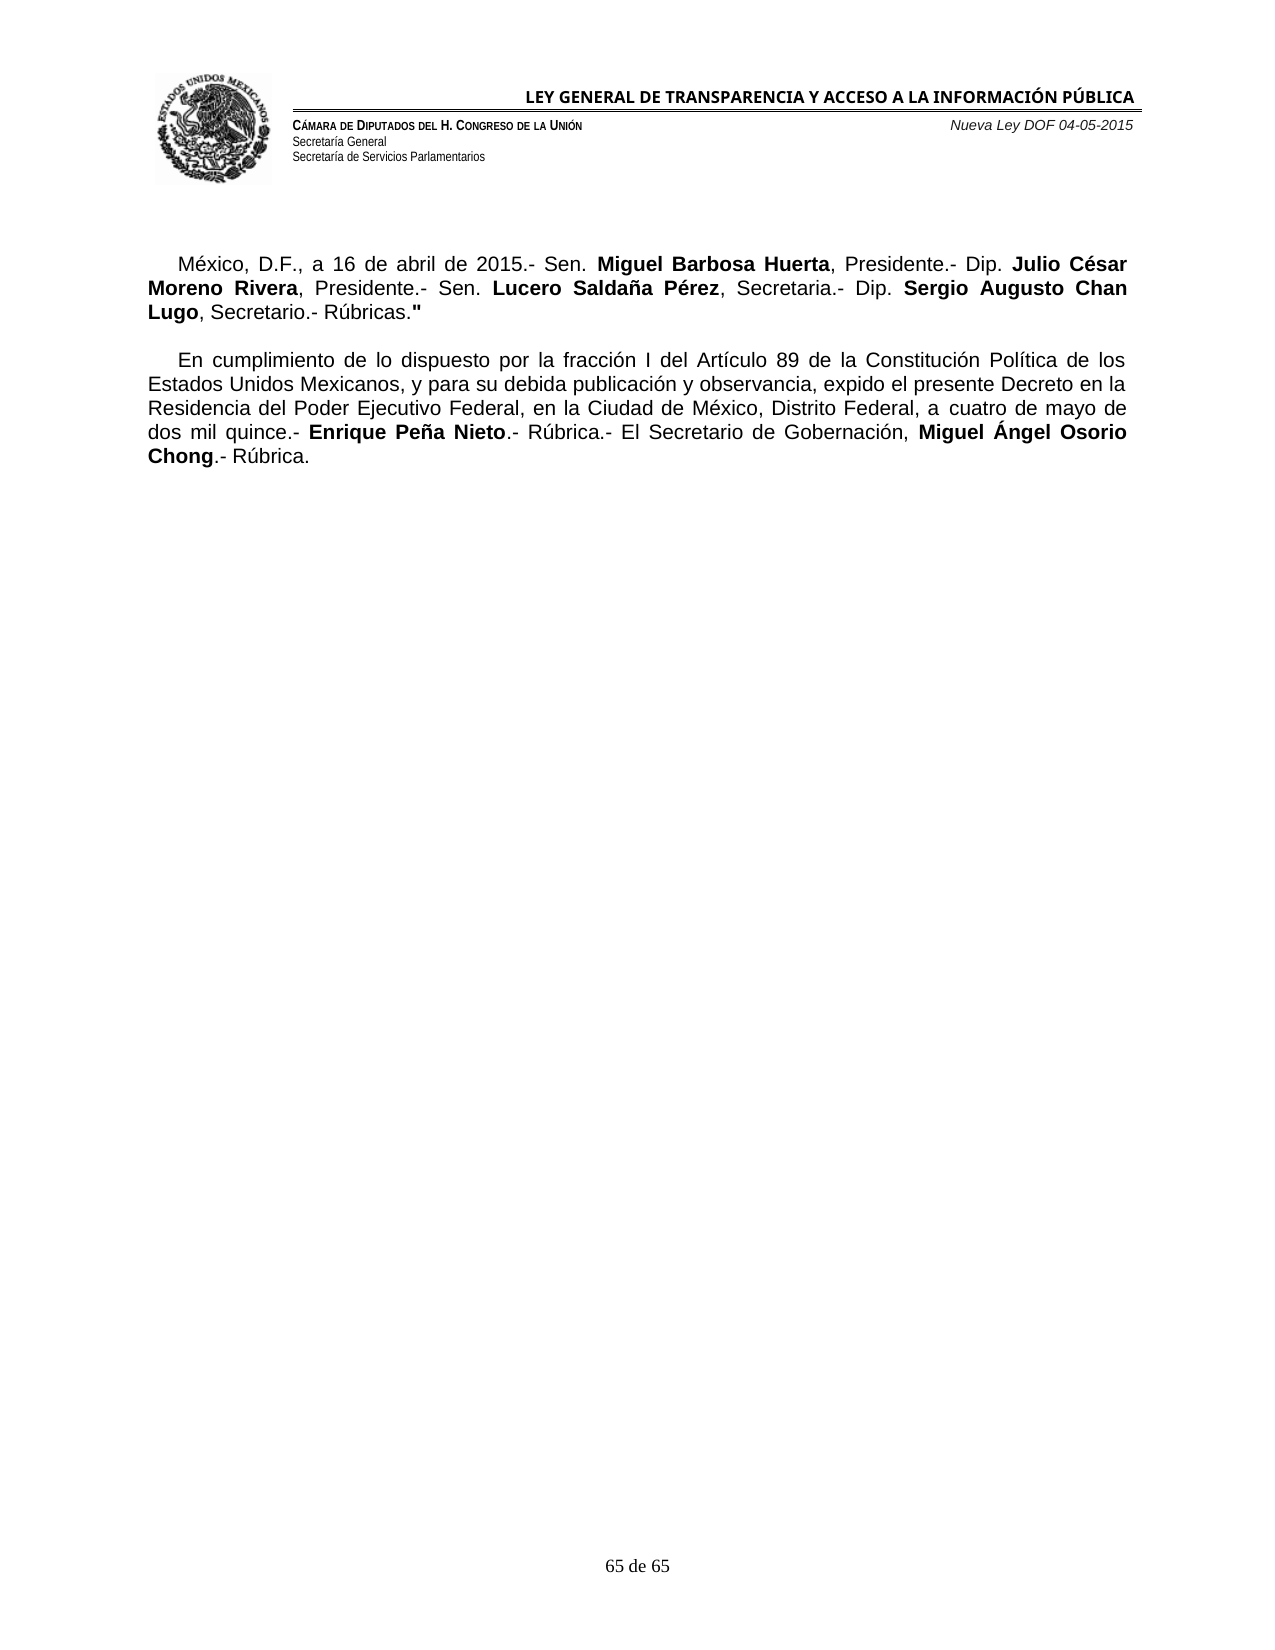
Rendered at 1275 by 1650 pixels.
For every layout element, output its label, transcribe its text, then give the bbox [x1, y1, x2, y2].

text En cumplimiento de lo dispuesto por la fracción I del Artículo 89 de la Constitución Política de los Estados Unidos Mexicanos, y para su debida publicación y observancia, expido el presente Decreto en la Residencia del Poder Ejecutivo Federal, en la Ciudad de México, Distrito Federal, a cuatro de mayo de dos mil quince.- Enrique Peña Nieto.- Rúbrica.- El Secretario de Gobernación, Miguel Ángel Osorio Chong.- Rúbrica. [148, 348, 1127, 467]
text México, D.F., a 16 de abril de 2015.- Sen. Miguel Barbosa Huerta, Presidente.- Dip. Julio César Moreno Rivera, Presidente.- Sen. Lucero Saldaña Pérez, Secretaria.- Dip. Sergio Augusto Chan Lugo, Secretario.- Rúbricas." [148, 252, 1127, 324]
